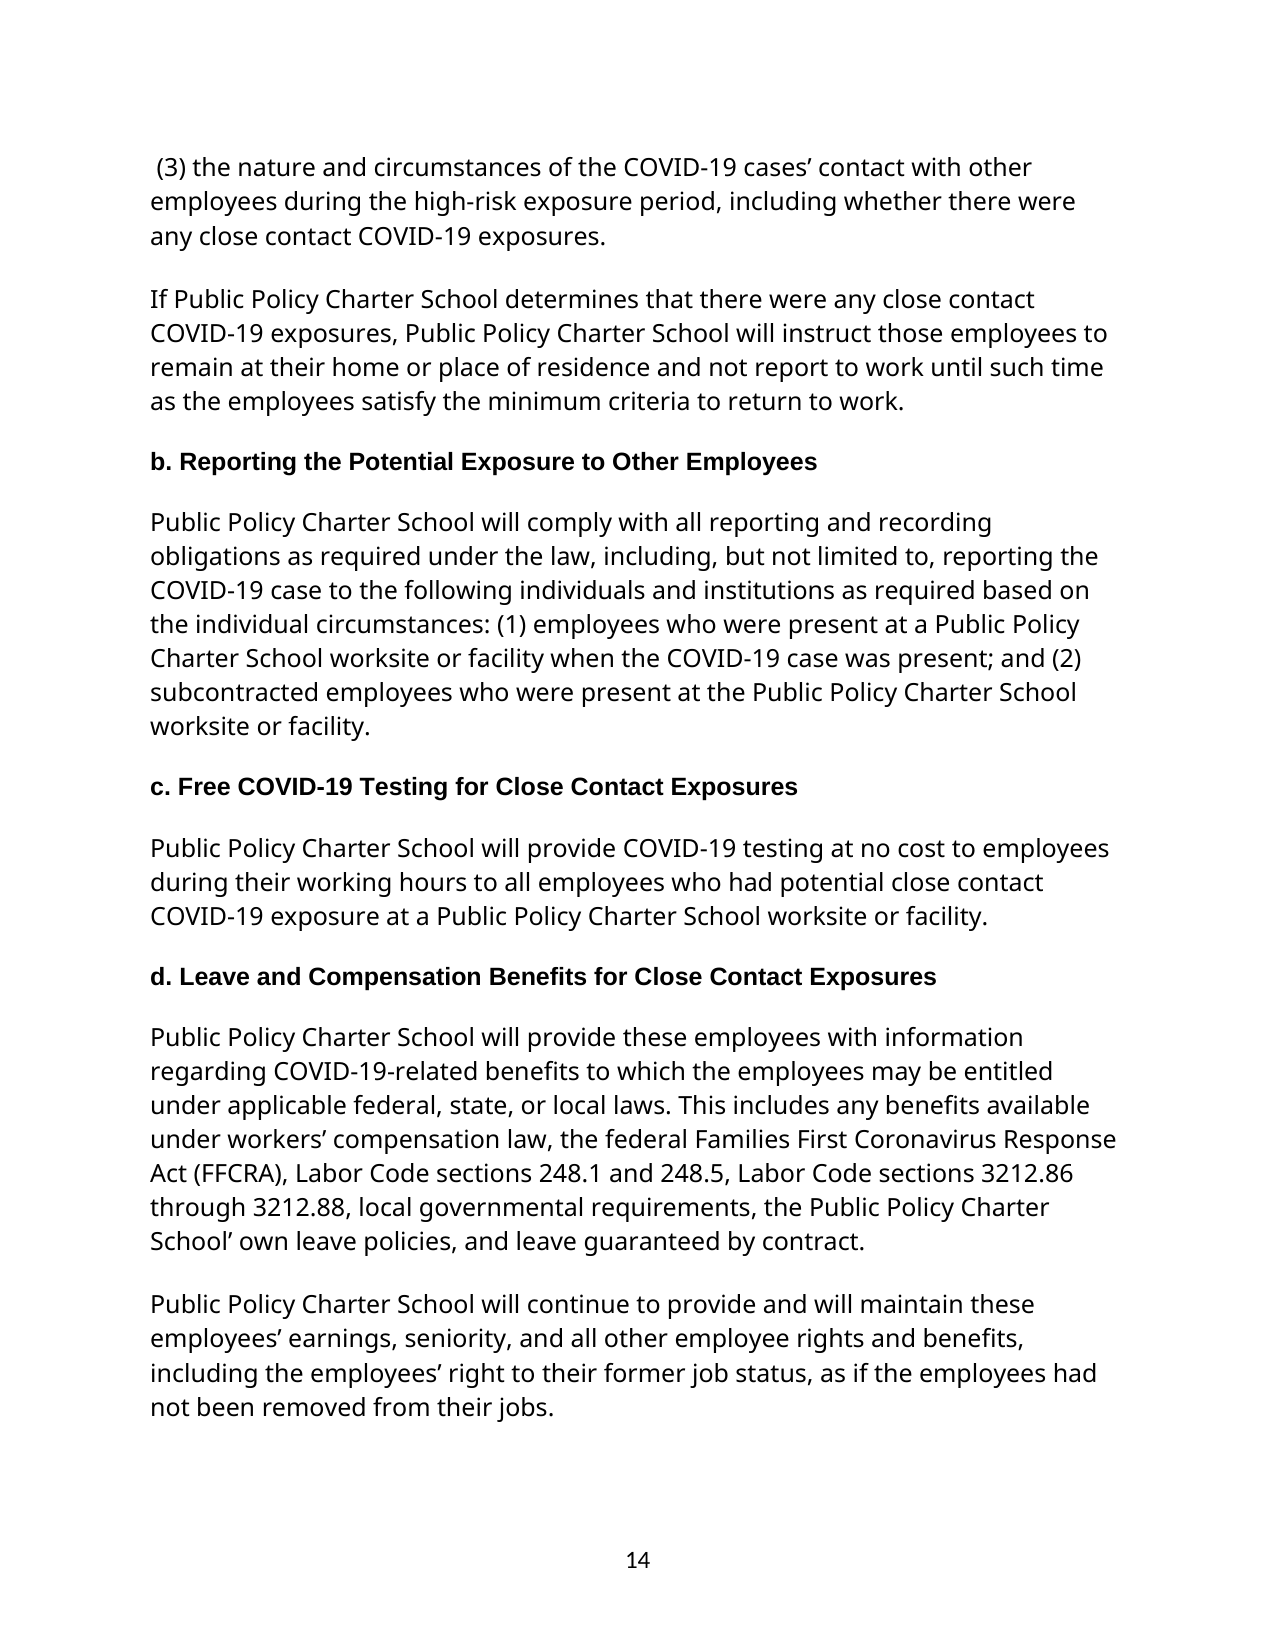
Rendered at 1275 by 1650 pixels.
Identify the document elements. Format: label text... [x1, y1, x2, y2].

text Public Policy Charter School will provide COVID-19 testing at no cost to employees during their working hours to all employees who had potential close contact COVID-19 exposure at a Public Policy Charter School worksite or facility. [150, 830, 1125, 932]
text Public Policy Charter School will comply with all reporting and recording obligations as required under the law, including, but not limited to, reporting the COVID-19 case to the following individuals and institutions as required based on the individual circumstances: (1) employees who were present at a Public Policy Charter School worksite or facility when the COVID-19 case was present; and (2) subcontracted employees who were present at the Public Policy Charter School worksite or facility. [150, 505, 1125, 743]
text d. Leave and Compensation Benefits for Close Contact Exposures [150, 962, 1125, 990]
text If Public Policy Charter School determines that there were any close contact COVID-19 exposures, Public Policy Charter School will instruct those employees to remain at their home or place of residence and not report to work until such time as the employees satisfy the minimum criteria to return to work. [150, 281, 1125, 418]
text (3) the nature and circumstances of the COVID-19 cases’ contact with other employees during the high-risk exposure period, including whether there were any close contact COVID-19 exposures. [150, 150, 1125, 252]
text Public Policy Charter School will provide these employees with information regarding COVID-19-related benefits to which the employees may be entitled under applicable federal, state, or local laws. This includes any benefits available under workers’ compensation law, the federal Families First Coronavirus Response Act (FFCRA), Labor Code sections 248.1 and 248.5, Labor Code sections 3212.86 through 3212.88, local governmental requirements, the Public Policy Charter School’ own leave policies, and leave guaranteed by contract. [150, 1019, 1125, 1258]
text c. Free COVID-19 Testing for Close Contact Exposures [150, 772, 1125, 801]
text Public Policy Charter School will continue to provide and will maintain these employees’ earnings, seniority, and all other employee rights and benefits, including the employees’ right to their former job status, as if the employees had not been removed from their jobs. [150, 1287, 1125, 1423]
text b. Reporting the Potential Exposure to Other Employees [150, 447, 1125, 476]
